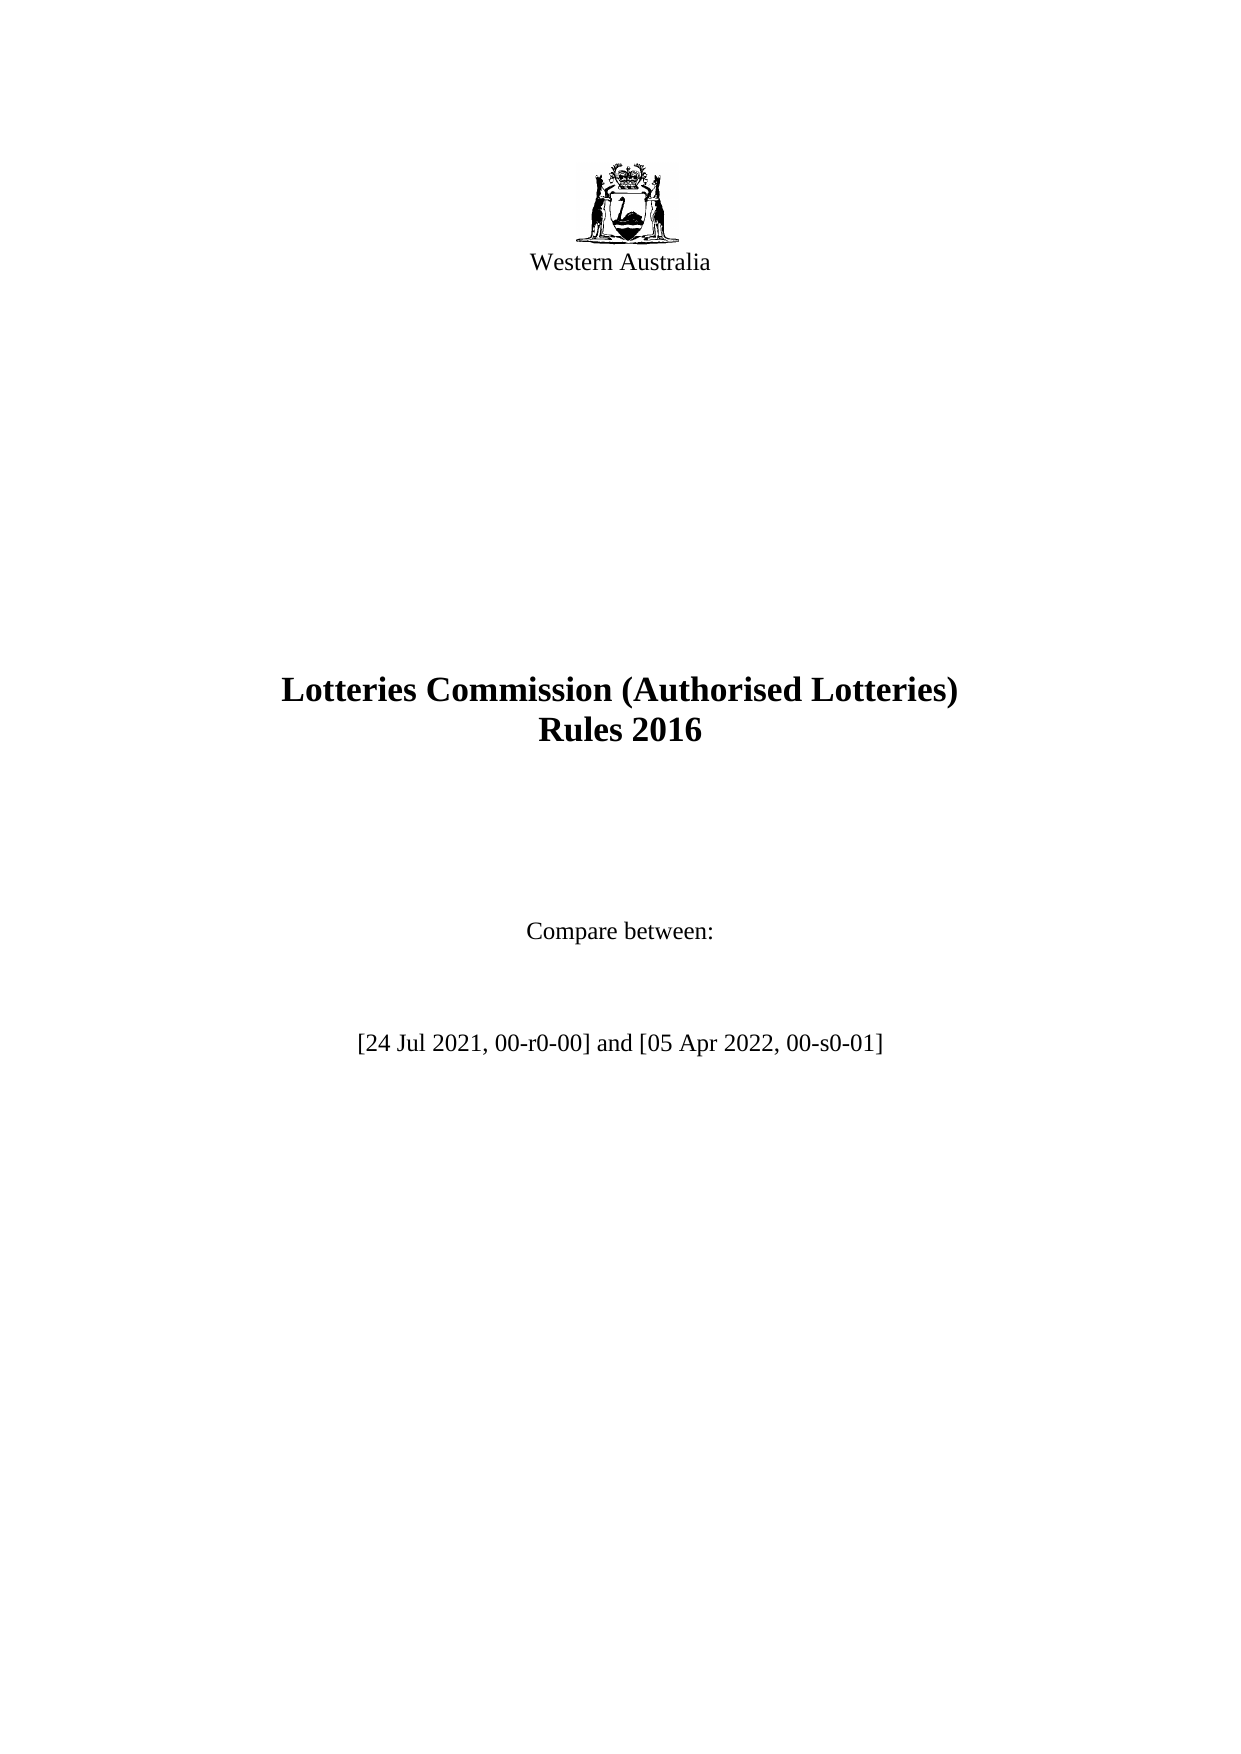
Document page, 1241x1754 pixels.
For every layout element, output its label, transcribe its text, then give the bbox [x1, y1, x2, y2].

text Compare between: [251, 916, 990, 945]
text Western Australia [251, 247, 990, 276]
text [24 Jul 2021, 00-r0-00] and [05 Apr 2022, 00-s0-01] [251, 1028, 990, 1057]
text Lotteries Commission (Authorised Lotteries) Rules 2016 [251, 668, 990, 749]
picture [575, 162, 679, 246]
